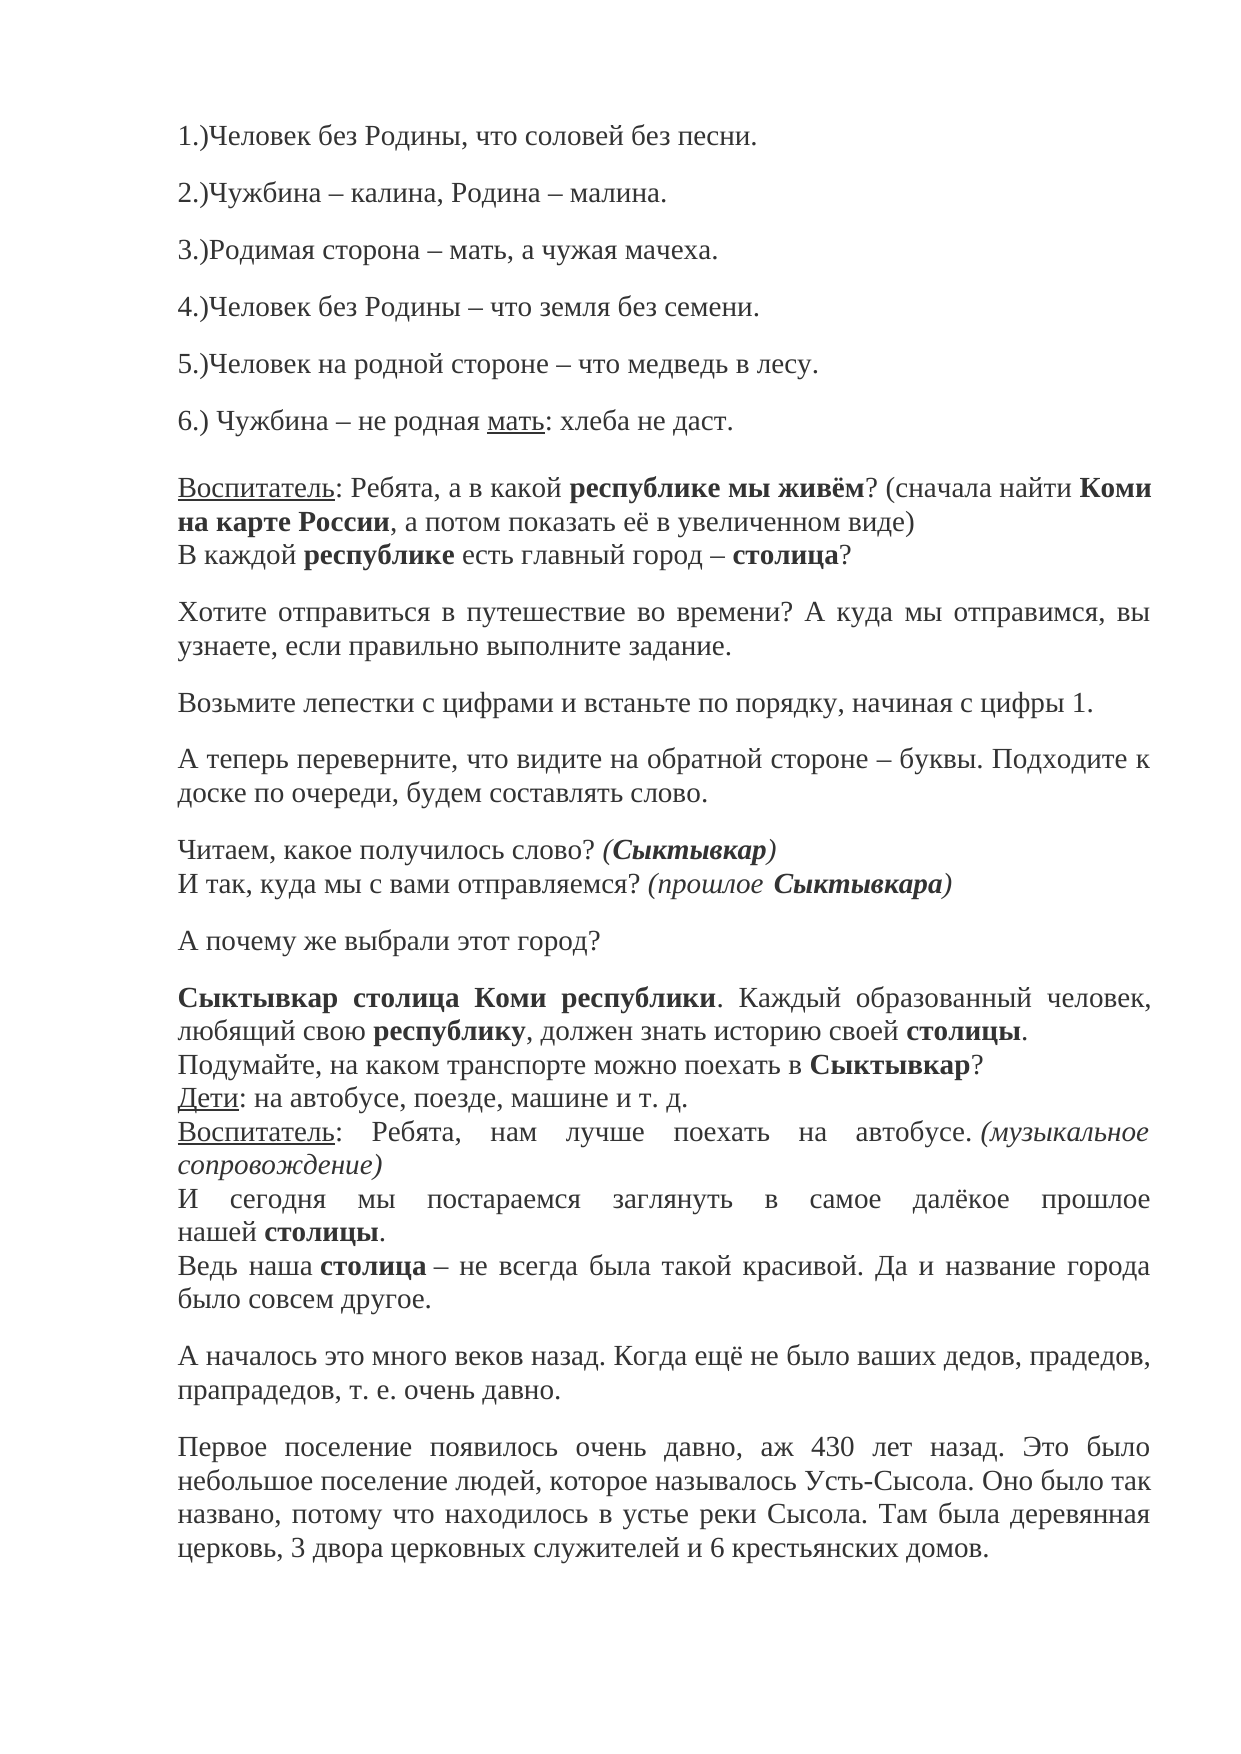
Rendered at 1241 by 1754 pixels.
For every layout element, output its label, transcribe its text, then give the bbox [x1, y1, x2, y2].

text Подумайте, на каком транспорте можно поехать в Сыктывкар? [177, 1047, 1152, 1080]
text 2.)Чужбина – калина, Родина – малина. [177, 175, 1152, 209]
text Воспитатель: Ребята, нам лучше поехать на автобусе. (музыкальное сопровождение) [177, 1114, 1152, 1181]
text И сегодня мы постараемся заглянуть в самое далёкое прошлое нашей столицы. [177, 1181, 1152, 1248]
text А почему же выбрали этот город? [177, 923, 1152, 956]
text Ведь наша столица – не всегда была такой красивой. Да и название города было совсем другое. [177, 1248, 1152, 1315]
text Читаем, какое получилось слово? (Сыктывкар) [177, 832, 1152, 866]
text 1.)Человек без Родины, что соловей без песни. [177, 118, 1152, 152]
text И так, куда мы с вами отправляемся? (прошлое Сыктывкара) [177, 866, 1152, 899]
text Воспитатель: Ребята, а в какой республике мы живём? (сначала найти Коми на карте России, а потом показать её в увеличенном виде) [177, 470, 1152, 537]
text Сыктывкар столица Коми республики. Каждый образованный человек, любящий свою республику, должен знать историю своей столицы. [177, 980, 1152, 1047]
text А теперь переверните, что видите на обратной стороне – буквы. Подходите к доске по очереди, будем составлять слово. [177, 742, 1152, 809]
text А началось это много веков назад. Когда ещё не было ваших дедов, прадедов, прапрадедов, т. е. очень давно. [177, 1338, 1152, 1406]
text Возьмите лепестки с цифрами и встаньте по порядку, начиная с цифры 1. [177, 685, 1152, 718]
text Дети: на автобусе, поезде, машине и т. д. [177, 1080, 1152, 1114]
text В каждой республике есть главный город – столица? [177, 537, 1152, 571]
text 5.)Человек на родной стороне – что медведь в лесу. [177, 346, 1152, 379]
text 3.)Родимая сторона – мать, а чужая мачеха. [177, 232, 1152, 266]
text 4.)Человек без Родины – что земля без семени. [177, 289, 1152, 323]
text Первое поселение появилось очень давно, аж 430 лет назад. Это было небольшое поселение людей, которое называлось Усть-Сысола. Оно было так названо, потому что находилось в устье реки Сысола. Там была деревянная церковь, 3 двора церковных служителей и 6 крестьянских домов. [177, 1429, 1152, 1563]
text 6.) Чужбина – не родная мать: хлеба не даст. [177, 403, 1152, 437]
text Хотите отправиться в путешествие во времени? А куда мы отправимся, вы узнаете, если правильно выполните задание. [177, 594, 1152, 661]
